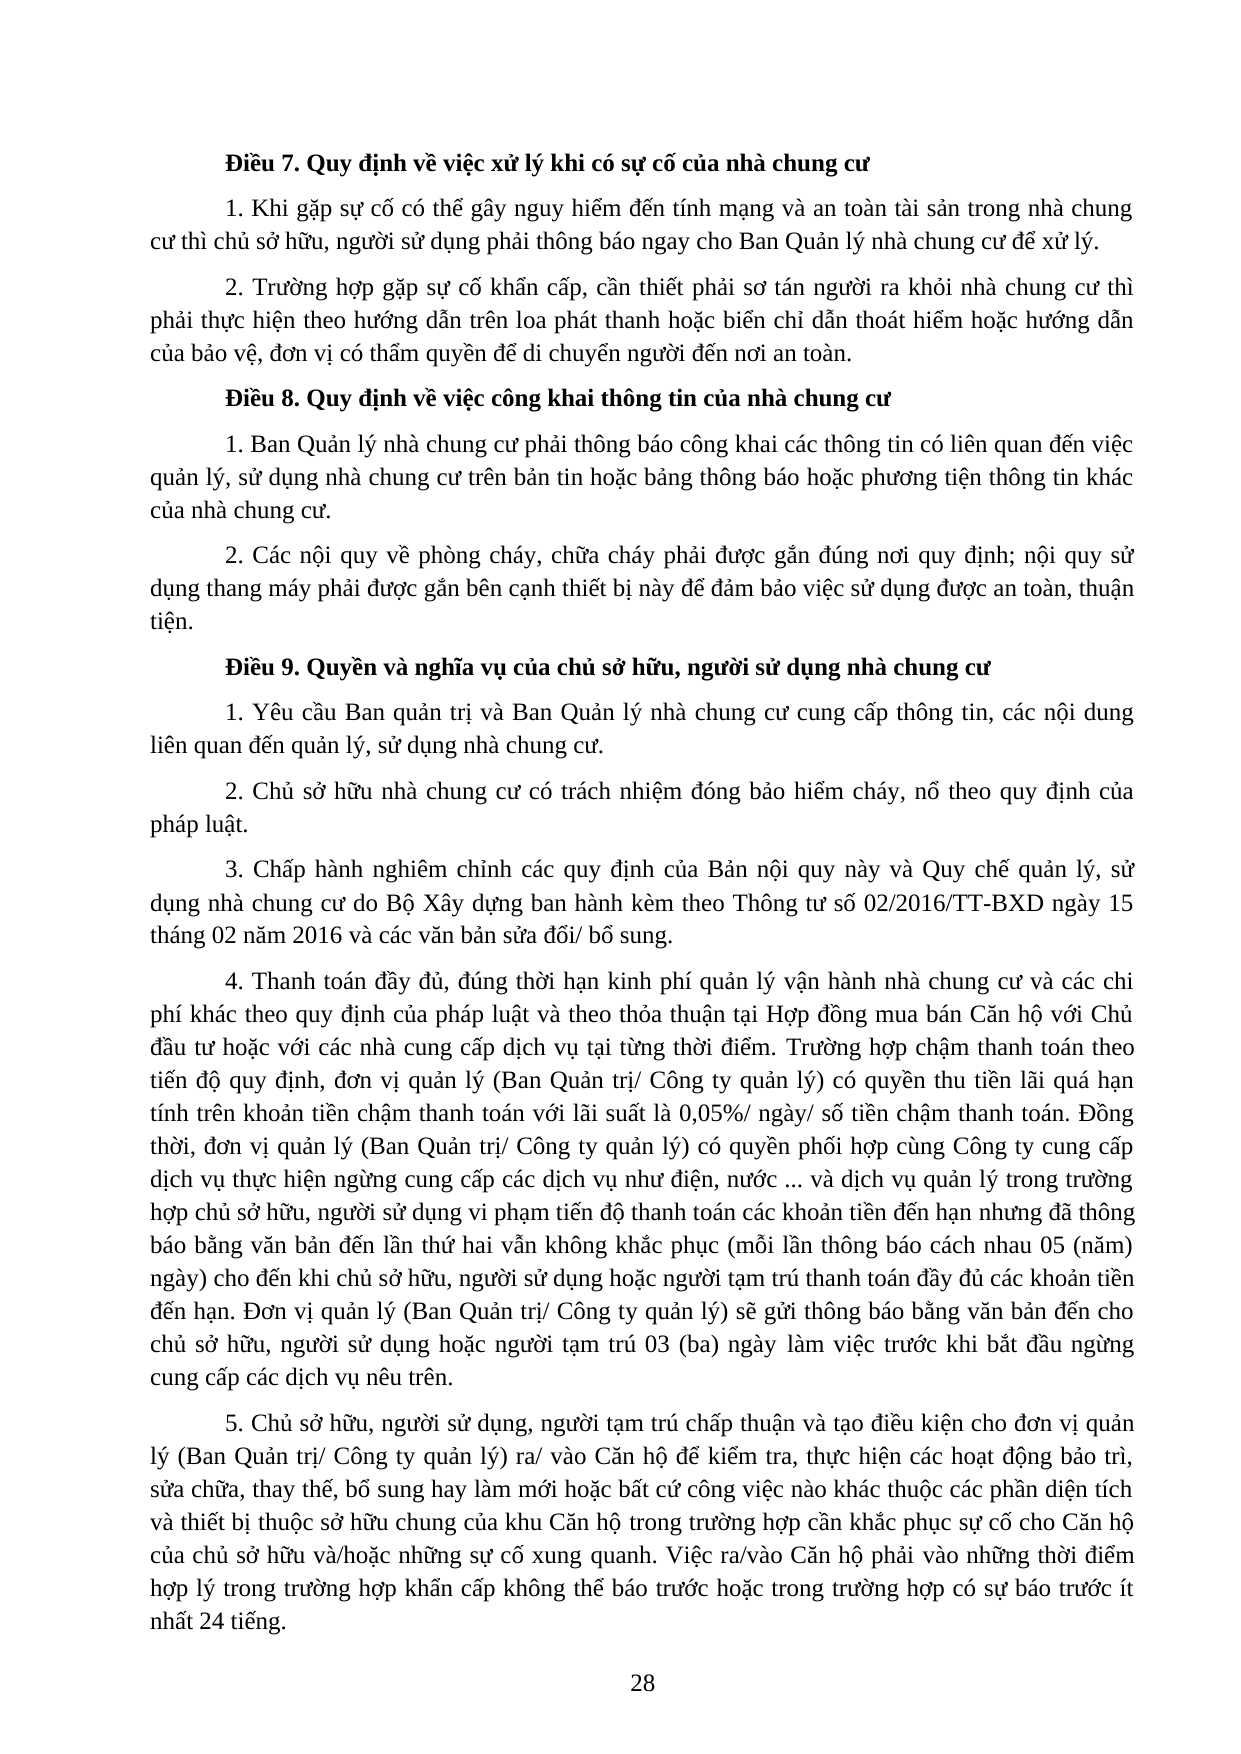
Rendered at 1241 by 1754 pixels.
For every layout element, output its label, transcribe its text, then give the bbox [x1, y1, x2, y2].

text 2. Các nội quy về phòng cháy, chữa cháy phải được gắn đúng nơi quy định; nội quy sử dụng thang máy phải được gắn bên cạnh thiết bị này để đảm bảo việc sử dụng được an toàn, thuận tiện. [150, 540, 1135, 635]
text 1. Yêu cầu Ban quản trị và Ban Quản lý nhà chung cư cung cấp thông tin, các nội dung liên quan đến quản lý, sử dụng nhà chung cư. [150, 697, 1135, 759]
text Điều 9. Quyền và nghĩa vụ của chủ sở hữu, người sử dụng nhà chung cư [150, 652, 1135, 681]
text 2. Trường hợp gặp sự cố khẩn cấp, cần thiết phải sơ tán người ra khỏi nhà chung cư thì phải thực hiện theo hướng dẫn trên loa phát thanh hoặc biển chỉ dẫn thoát hiểm hoặc hướng dẫn của bảo vệ, đơn vị có thẩm quyền để di chuyển người đến nơi an toàn. [150, 272, 1135, 367]
text 1. Ban Quản lý nhà chung cư phải thông báo công khai các thông tin có liên quan đến việc quản lý, sử dụng nhà chung cư trên bản tin hoặc bảng thông báo hoặc phương tiện thông tin khác của nhà chung cư. [150, 429, 1135, 524]
text 1. Khi gặp sự cố có thể gây nguy hiểm đến tính mạng và an toàn tài sản trong nhà chung cư thì chủ sở hữu, người sử dụng phải thông báo ngay cho Ban Quản lý nhà chung cư để xử lý. [150, 193, 1135, 255]
text Điều 8. Quy định về việc công khai thông tin của nhà chung cư [150, 383, 1135, 412]
text 4. Thanh toán đầy đủ, đúng thời hạn kinh phí quản lý vận hành nhà chung cư và các chi phí khác theo quy định của pháp luật và theo thỏa thuận tại Hợp đồng mua bán Căn hộ với Chủ đầu tư hoặc với các nhà cung cấp dịch vụ tại từng thời điểm. Trường hợp chậm thanh toán theo tiến độ quy định, đơn vị quản lý (Ban Quản trị/ Công ty quản lý) có quyền thu tiền lãi quá hạn tính trên khoản tiền chậm thanh toán với lãi suất là 0,05%/ ngày/ số tiền chậm thanh toán. Đồng thời, đơn vị quản lý (Ban Quản trị/ Công ty quản lý) có quyền phối hợp cùng Công ty cung cấp dịch vụ thực hiện ngừng cung cấp các dịch vụ như điện, nước ... và dịch vụ quản lý trong trường hợp chủ sở hữu, người sử dụng vi phạm tiến độ thanh toán các khoản tiền đến hạn nhưng đã thông báo bằng văn bản đến lần thứ hai vẫn không khắc phục (mỗi lần thông báo cách nhau 05 (năm) ngày) cho đến khi chủ sở hữu, người sử dụng hoặc người tạm trú thanh toán đầy đủ các khoản tiền đến hạn. Đơn vị quản lý (Ban Quản trị/ Công ty quản lý) sẽ gửi thông báo bằng văn bản đến cho chủ sở hữu, người sử dụng hoặc người tạm trú 03 (ba) ngày làm việc trước khi bắt đầu ngừng cung cấp các dịch vụ nêu trên. [150, 966, 1135, 1391]
text Điều 7. Quy định về việc xử lý khi có sự cố của nhà chung cư [150, 148, 1135, 176]
text 5. Chủ sở hữu, người sử dụng, người tạm trú chấp thuận và tạo điều kiện cho đơn vị quản lý (Ban Quản trị/ Công ty quản lý) ra/ vào Căn hộ để kiểm tra, thực hiện các hoạt động bảo trì, sửa chữa, thay thế, bổ sung hay làm mới hoặc bất cứ công việc nào khác thuộc các phần diện tích và thiết bị thuộc sở hữu chung của khu Căn hộ trong trường hợp cần khắc phục sự cố cho Căn hộ của chủ sở hữu và/hoặc những sự cố xung quanh. Việc ra/vào Căn hộ phải vào những thời điểm hợp lý trong trường hợp khẩn cấp không thể báo trước hoặc trong trường hợp có sự báo trước ít nhất 24 tiếng. [150, 1408, 1135, 1635]
text 2. Chủ sở hữu nhà chung cư có trách nhiệm đóng bảo hiểm cháy, nổ theo quy định của pháp luật. [150, 776, 1135, 838]
text 3. Chấp hành nghiêm chỉnh các quy định của Bản nội quy này và Quy chế quản lý, sử dụng nhà chung cư do Bộ Xây dựng ban hành kèm theo Thông tư số 02/2016/TT-BXD ngày 15 tháng 02 năm 2016 và các văn bản sửa đổi/ bổ sung. [150, 854, 1135, 949]
